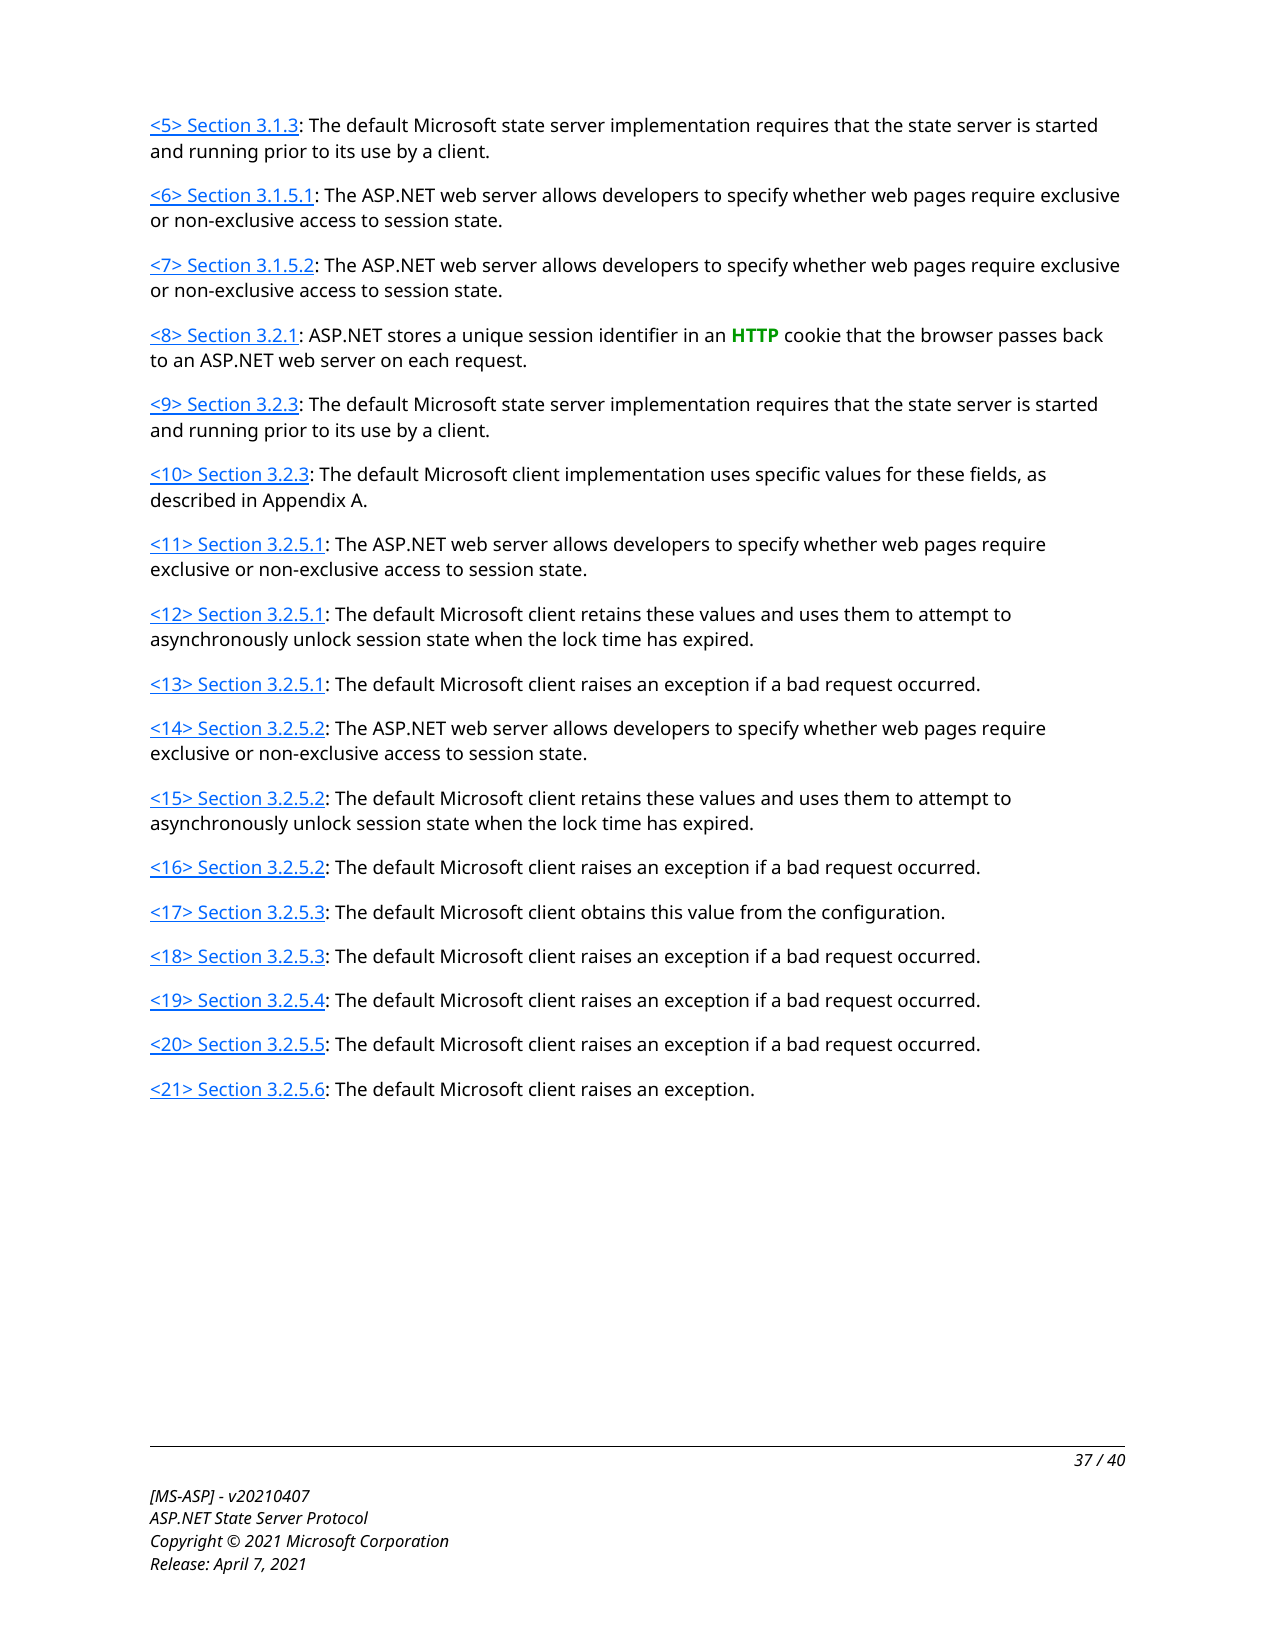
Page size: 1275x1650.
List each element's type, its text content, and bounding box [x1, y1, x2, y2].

text <12> Section 3.2.5.1: The default Microsoft client retains these values and uses them to attempt to asynchronously unlock session state when the lock time has expired. [150, 601, 1125, 652]
text <21> Section 3.2.5.6: The default Microsoft client raises an exception. [150, 1076, 1125, 1102]
text <18> Section 3.2.5.3: The default Microsoft client raises an exception if a bad request occurred. [150, 943, 1125, 969]
text <17> Section 3.2.5.3: The default Microsoft client obtains this value from the configuration. [150, 899, 1125, 924]
text <14> Section 3.2.5.2: The ASP.NET web server allows developers to specify whether web pages require exclusive or non-exclusive access to session state. [150, 715, 1125, 766]
text <20> Section 3.2.5.5: The default Microsoft client raises an exception if a bad request occurred. [150, 1032, 1125, 1057]
text <19> Section 3.2.5.4: The default Microsoft client raises an exception if a bad request occurred. [150, 987, 1125, 1013]
text <8> Section 3.2.1: ASP.NET stores a unique session identifier in an HTTP cookie that the browser passes back to an ASP.NET web server on each request. [150, 322, 1125, 373]
text <15> Section 3.2.5.2: The default Microsoft client retains these values and uses them to attempt to asynchronously unlock session state when the lock time has expired. [150, 785, 1125, 836]
text <9> Section 3.2.3: The default Microsoft state server implementation requires that the state server is started and running prior to its use by a client. [150, 392, 1125, 443]
text <5> Section 3.1.3: The default Microsoft state server implementation requires that the state server is started and running prior to its use by a client. [150, 112, 1125, 163]
text <16> Section 3.2.5.2: The default Microsoft client raises an exception if a bad request occurred. [150, 855, 1125, 880]
text <13> Section 3.2.5.1: The default Microsoft client raises an exception if a bad request occurred. [150, 671, 1125, 696]
text <11> Section 3.2.5.1: The ASP.NET web server allows developers to specify whether web pages require exclusive or non-exclusive access to session state. [150, 531, 1125, 582]
text <6> Section 3.1.5.1: The ASP.NET web server allows developers to specify whether web pages require exclusive or non-exclusive access to session state. [150, 182, 1125, 233]
text <7> Section 3.1.5.2: The ASP.NET web server allows developers to specify whether web pages require exclusive or non-exclusive access to session state. [150, 252, 1125, 303]
text <10> Section 3.2.3: The default Microsoft client implementation uses specific values for these fields, as described in Appendix A. [150, 461, 1125, 512]
